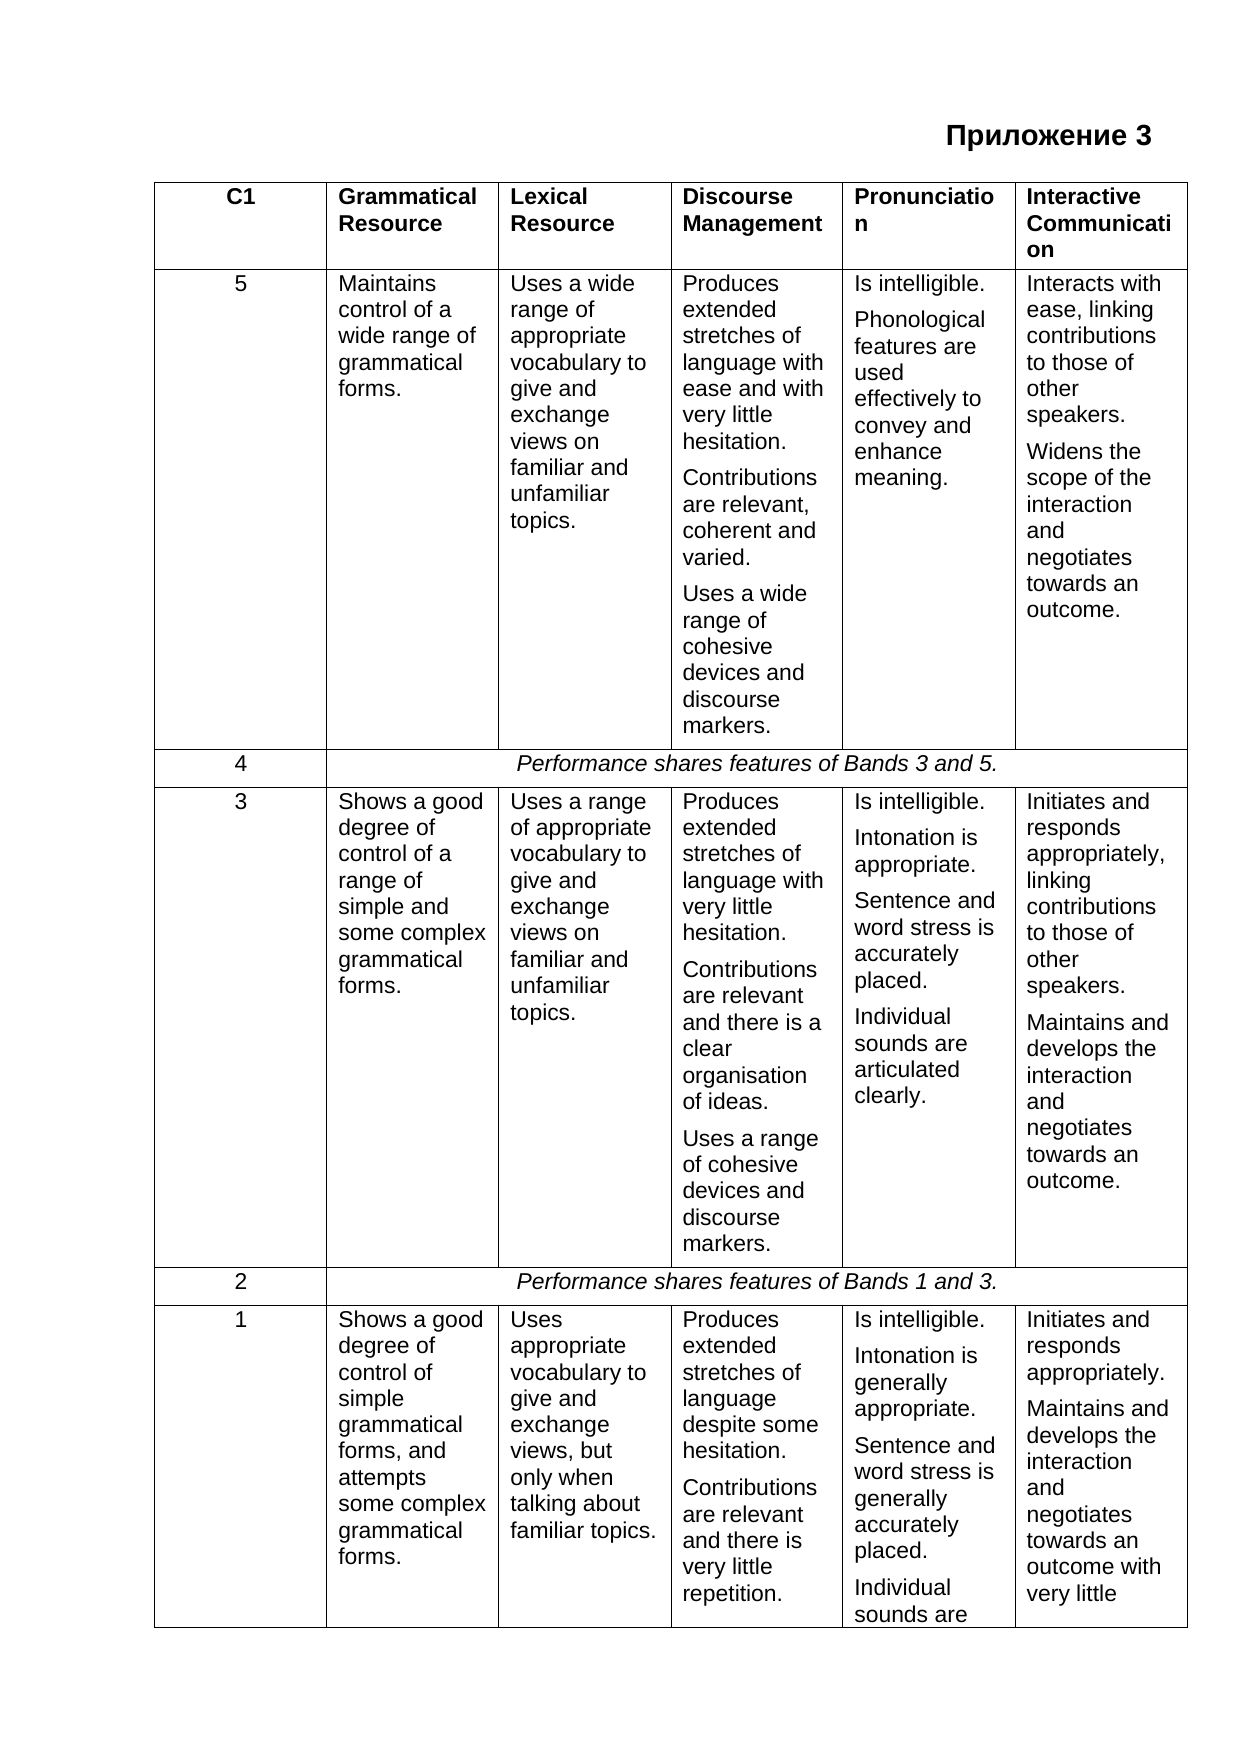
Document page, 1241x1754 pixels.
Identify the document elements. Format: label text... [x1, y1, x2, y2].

table_cell Initiates and responds appropriately, linking contributions to those of other speakers. Maintains and develops the interaction and negotiates towards an outcome. [1016, 788, 1187, 1267]
table_cell 5 [155, 270, 326, 749]
table_cell 1 [155, 1306, 326, 1627]
table_cell Is intelligible. Phonological features are used effectively to convey and enhance meaning. [843, 270, 1015, 749]
table_header Discourse Management [672, 183, 842, 268]
table_header Grammatical Resource [327, 183, 498, 268]
table_cell Shows a good degree of control of a range of simple and some complex grammatical forms. [327, 788, 498, 1267]
table_header Lexical Resource [499, 183, 671, 268]
table_cell 4 [155, 750, 326, 787]
table_cell Performance shares features of Bands 1 and 3. [327, 1268, 1187, 1305]
table_cell 3 [155, 788, 326, 1267]
table_cell Produces extended stretches of language with very little hesitation. Contributions are relevant and there is a clear organisation of ideas. Uses a range of cohesive devices and discourse markers. [672, 788, 842, 1267]
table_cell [327, 1306, 498, 1627]
table_cell 2 [155, 1268, 326, 1305]
table_cell Uses a range of appropriate vocabulary to give and exchange views on familiar and unfamiliar topics. [499, 788, 671, 1267]
table_cell Interacts with ease, linking contributions to those of other speakers. Widens the scope of the interaction and negotiates towards an outcome. [1016, 270, 1187, 749]
table_header C1 [155, 183, 326, 268]
table_header Pronunciation [843, 183, 1015, 268]
table_cell Produces extended stretches of language with ease and with very little hesitation. Contributions are relevant, coherent and varied. Uses a wide range of cohesive devices and discourse markers. [672, 270, 842, 749]
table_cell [843, 1306, 1015, 1627]
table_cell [499, 1306, 671, 1627]
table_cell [1016, 1306, 1187, 1627]
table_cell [672, 1306, 842, 1627]
table_cell Uses a wide range of appropriate vocabulary to give and exchange views on familiar and unfamiliar topics. [499, 270, 671, 749]
table_header Interactive Communication [1016, 183, 1187, 268]
text Приложение 3 [177, 118, 1152, 152]
table_cell Maintains control of a wide range of grammatical forms. [327, 270, 498, 749]
table_cell Performance shares features of Bands 3 and 5. [327, 750, 1187, 787]
table_cell Is intelligible. Intonation is appropriate. Sentence and word stress is accurately placed. Individual sounds are articulated clearly. [843, 788, 1015, 1267]
